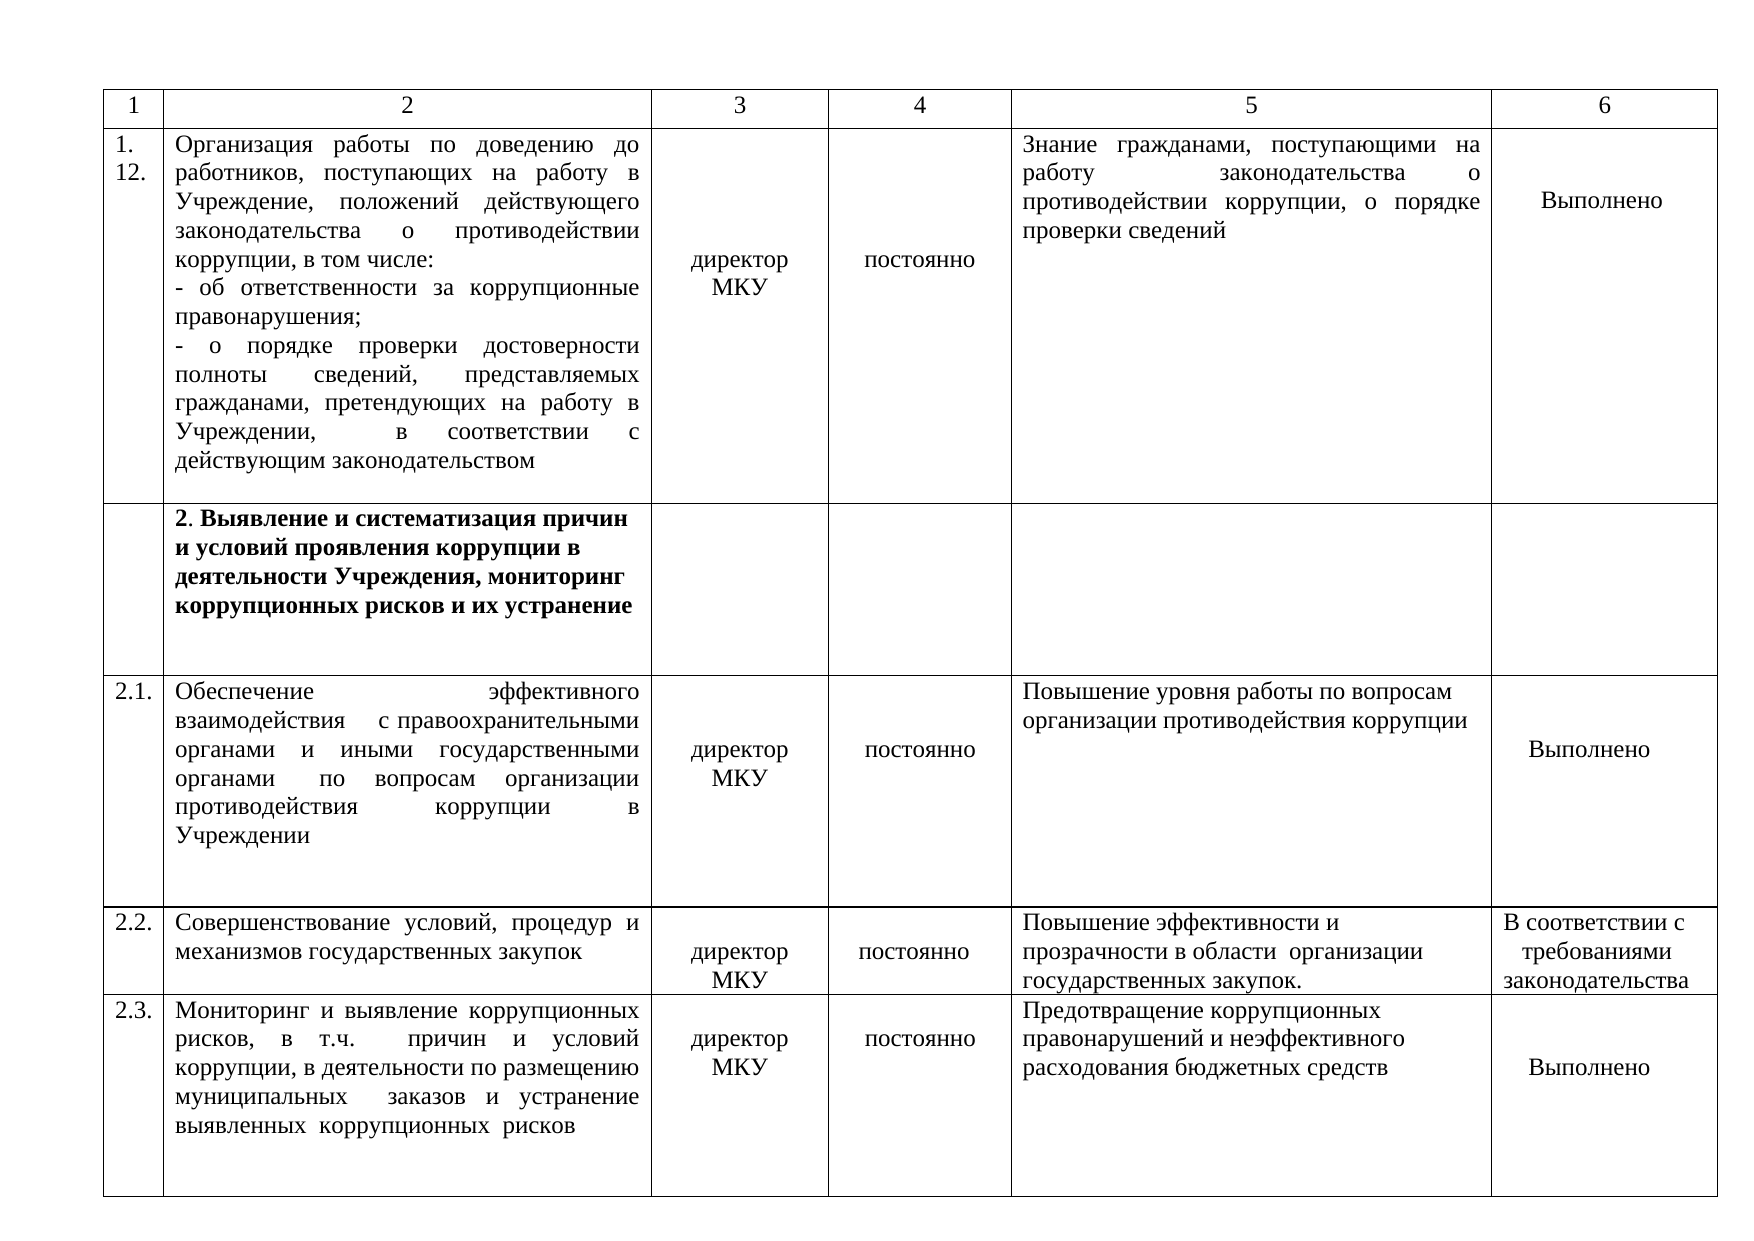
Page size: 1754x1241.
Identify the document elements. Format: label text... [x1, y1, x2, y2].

table_cell Мониторинг и выявление коррупционных рисков, в т.ч. причин и условий коррупции, в деятельности по размещению муниципальных заказов и устранение выявленных коррупционных рисков [164, 995, 651, 1196]
table_cell 2. Выявление и систематизация причин и условий проявления коррупции в деятельности Учреждения, мониторинг коррупционных рисков и их устранение [164, 504, 651, 675]
table_cell постоянно [829, 995, 1011, 1196]
table_cell Совершенствование условий, процедур и механизмов государственных закупок [164, 908, 651, 994]
table_cell 3 [652, 90, 828, 128]
table_cell Выполнено [1492, 129, 1717, 502]
table_cell 5 [1012, 90, 1491, 128]
table_cell 6 [1492, 90, 1717, 128]
table_cell В соответствии с требованиями законодательства [1492, 908, 1717, 994]
table_cell 4 [829, 90, 1011, 128]
table_cell постоянно [829, 129, 1011, 502]
table_cell директор МКУ [652, 908, 828, 994]
table_cell 2.2. [104, 908, 163, 994]
table_cell Выполнено [1492, 995, 1717, 1196]
table_cell Предотвращение коррупционных правонарушений и неэффективного расходования бюджетных средств [1012, 995, 1491, 1196]
table_cell постоянно [829, 676, 1011, 906]
table_cell [104, 504, 163, 675]
table_cell 1 [104, 90, 163, 128]
table_cell Выполнено [1492, 676, 1717, 906]
table_cell Организация работы по доведению до работников, поступающих на работу в Учреждение, положений действующего законодательства о противодействии коррупции, в том числе: - об ответственности за коррупционные правонарушения; - о порядке проверки достоверности полноты сведений, представляемых гражданами, претендующих на работу в Учреждении, в соответствии с действующим законодательством [164, 129, 651, 502]
table_cell Обеспечение эффективного взаимодействия с правоохранительными органами и иными государственными органами по вопросам организации противодействия коррупции в Учреждении [164, 676, 651, 906]
table_cell Знание гражданами, поступающими на работу законодательства о противодействии коррупции, о порядке проверки сведений [1012, 129, 1491, 502]
table_cell 2.3. [104, 995, 163, 1196]
table_cell [829, 504, 1011, 675]
table_cell 2.1. [104, 676, 163, 906]
table_cell [652, 504, 828, 675]
table_cell [1012, 504, 1491, 675]
table_cell Повышение уровня работы по вопросам организации противодействия коррупции [1012, 676, 1491, 906]
table_cell директор МКУ [652, 129, 828, 502]
table_cell постоянно [829, 908, 1011, 994]
table_cell Повышение эффективности и прозрачности в области организации государственных закупок. [1012, 908, 1491, 994]
table_cell 2 [164, 90, 651, 128]
table_cell директор МКУ [652, 995, 828, 1196]
table_cell 1. 12. [104, 129, 163, 502]
table_cell [1492, 504, 1717, 675]
table_cell директор МКУ [652, 676, 828, 906]
